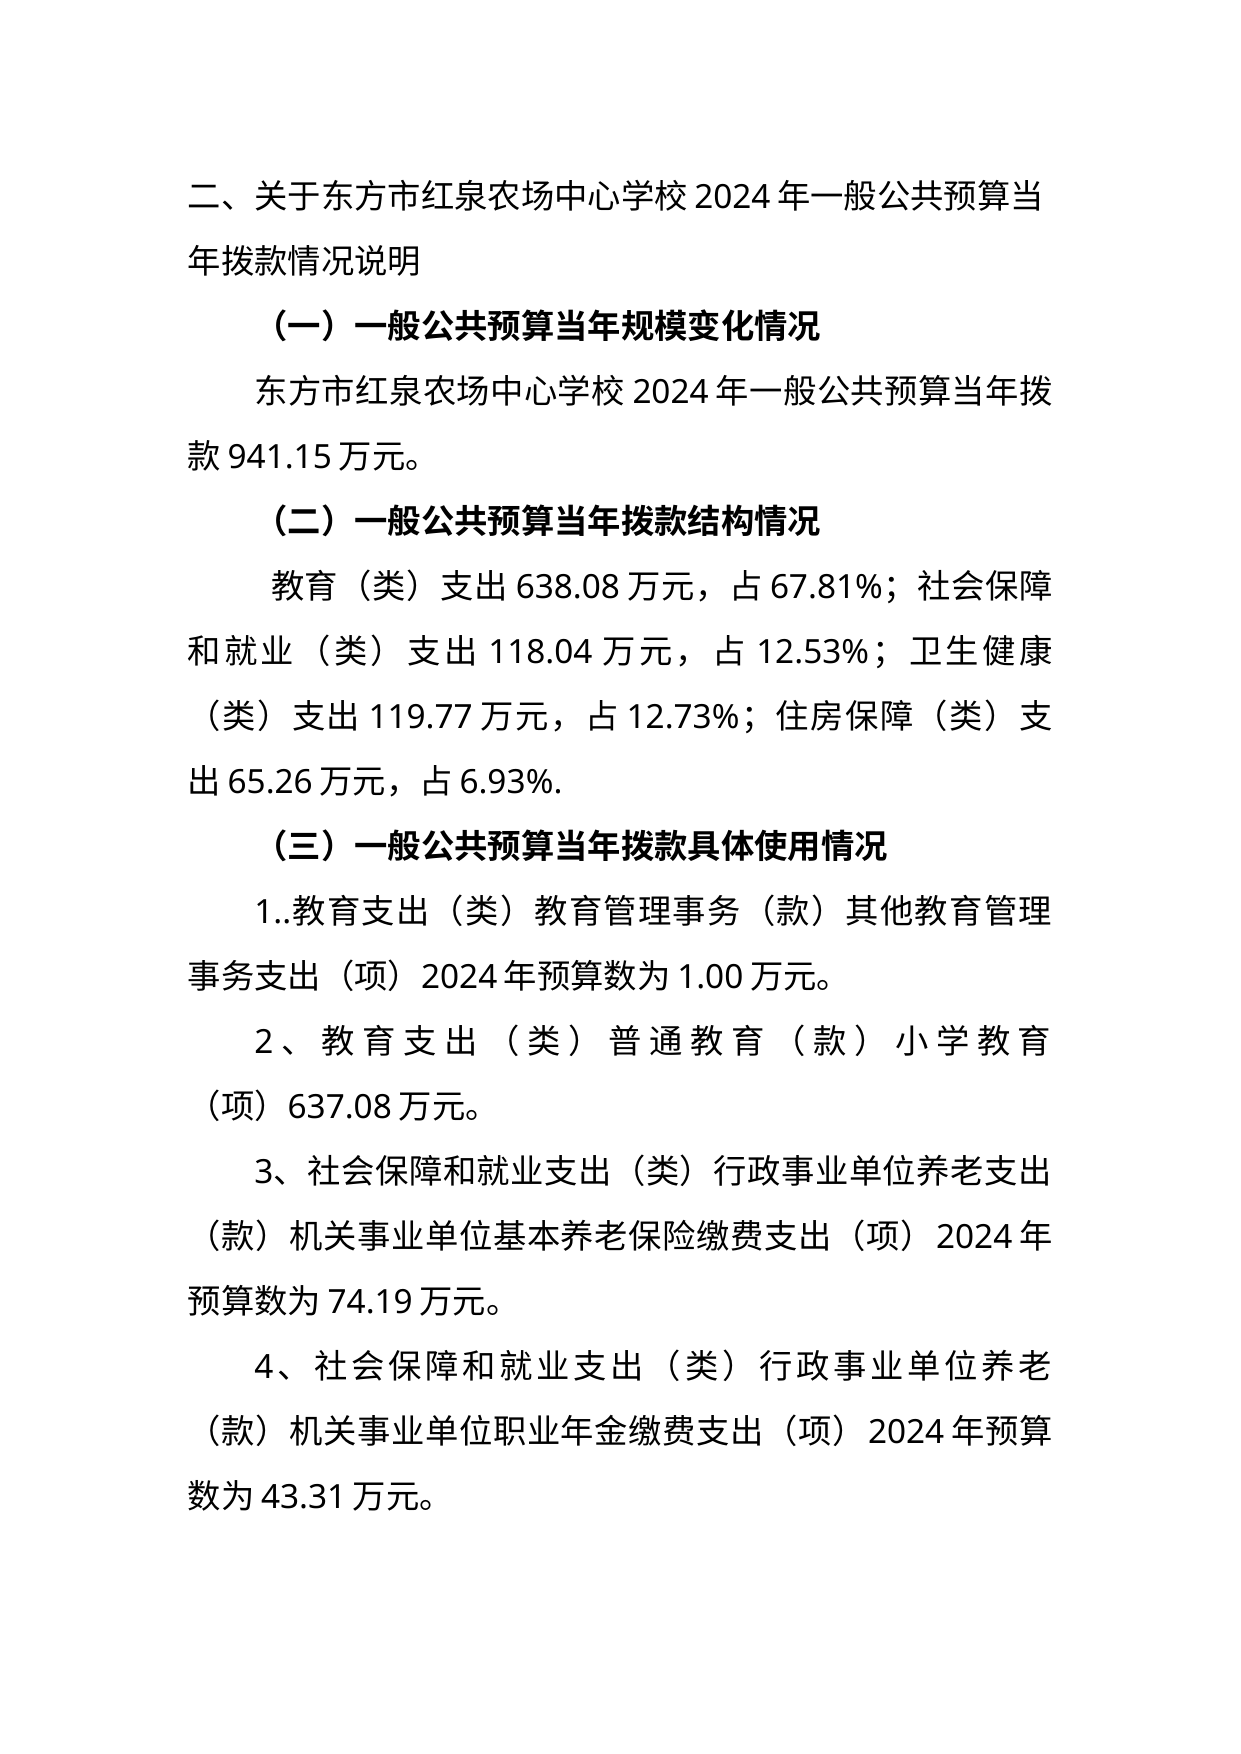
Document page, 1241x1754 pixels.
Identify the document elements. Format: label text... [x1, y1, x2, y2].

text 教育（类）支出638.08万元，占67.81%；社会保障和就业（类）支出118.04万元，占12.53%；卫生健康（类）支出119.77万元，占12.73%；住房保障（类）支出65.26万元，占6.93%. [187, 552, 1053, 812]
text （一）一般公共预算当年规模变化情况 [187, 292, 1053, 357]
text （三）一般公共预算当年拨款具体使用情况 [187, 812, 1053, 877]
text 1..教育支出（类）教育管理事务（款）其他教育管理事务支出（项）2024年预算数为1.00万元。 [187, 877, 1053, 1007]
text 2、教育支出（类）普通教育（款）小学教育（项）637.08万元。 [187, 1007, 1053, 1137]
text 4、社会保障和就业支出（类）行政事业单位养老（款）机关事业单位职业年金缴费支出（项）2024年预算数为43.31万元。 [187, 1332, 1053, 1527]
text （二）一般公共预算当年拨款结构情况 [187, 487, 1053, 552]
text 3、社会保障和就业支出（类）行政事业单位养老支出（款）机关事业单位基本养老保险缴费支出（项）2024年预算数为74.19万元。 [187, 1137, 1053, 1332]
list 二、关于东方市红泉农场中心学校2024年一般公共预算当年拨款情况说明 [187, 162, 1053, 292]
text 东方市红泉农场中心学校2024年一般公共预算当年拨款941.15万元。 [187, 357, 1053, 487]
